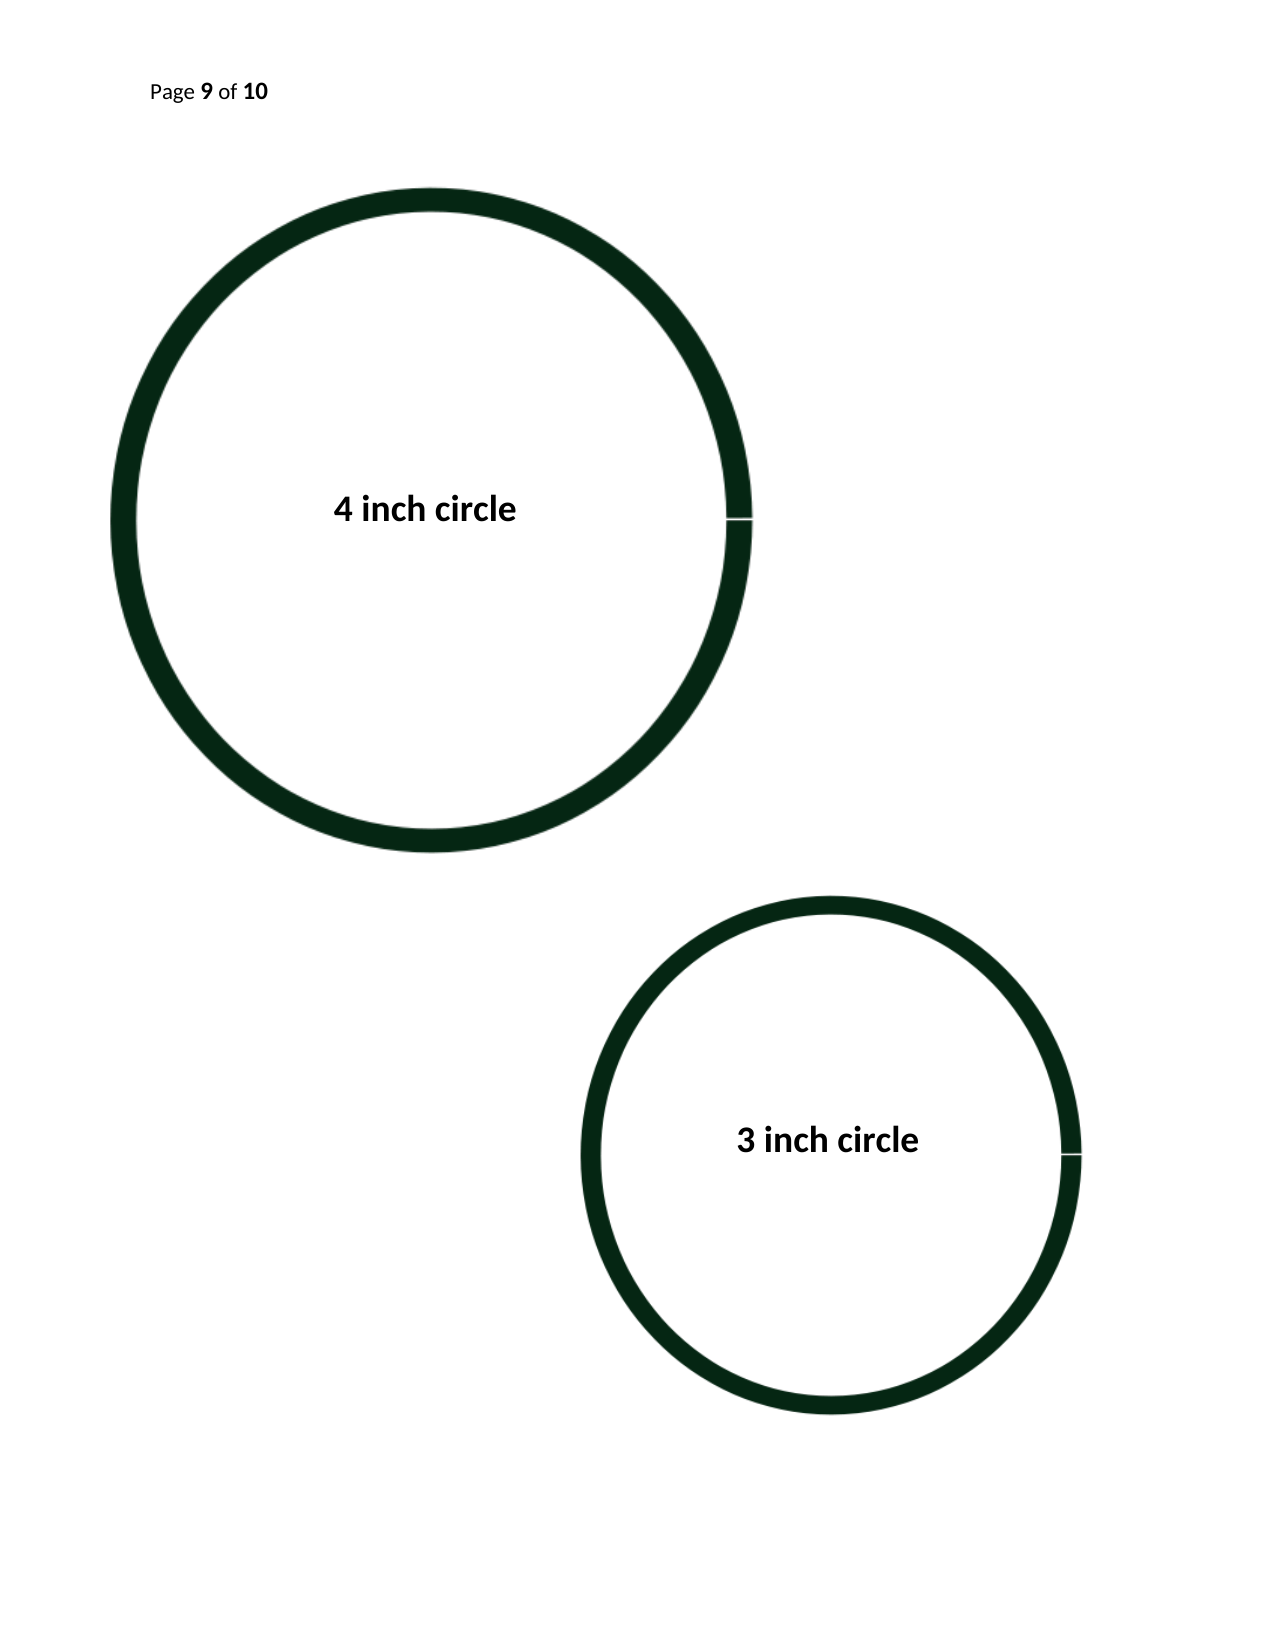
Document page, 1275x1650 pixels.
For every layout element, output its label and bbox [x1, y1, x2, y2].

picture [61, 151, 1128, 1453]
